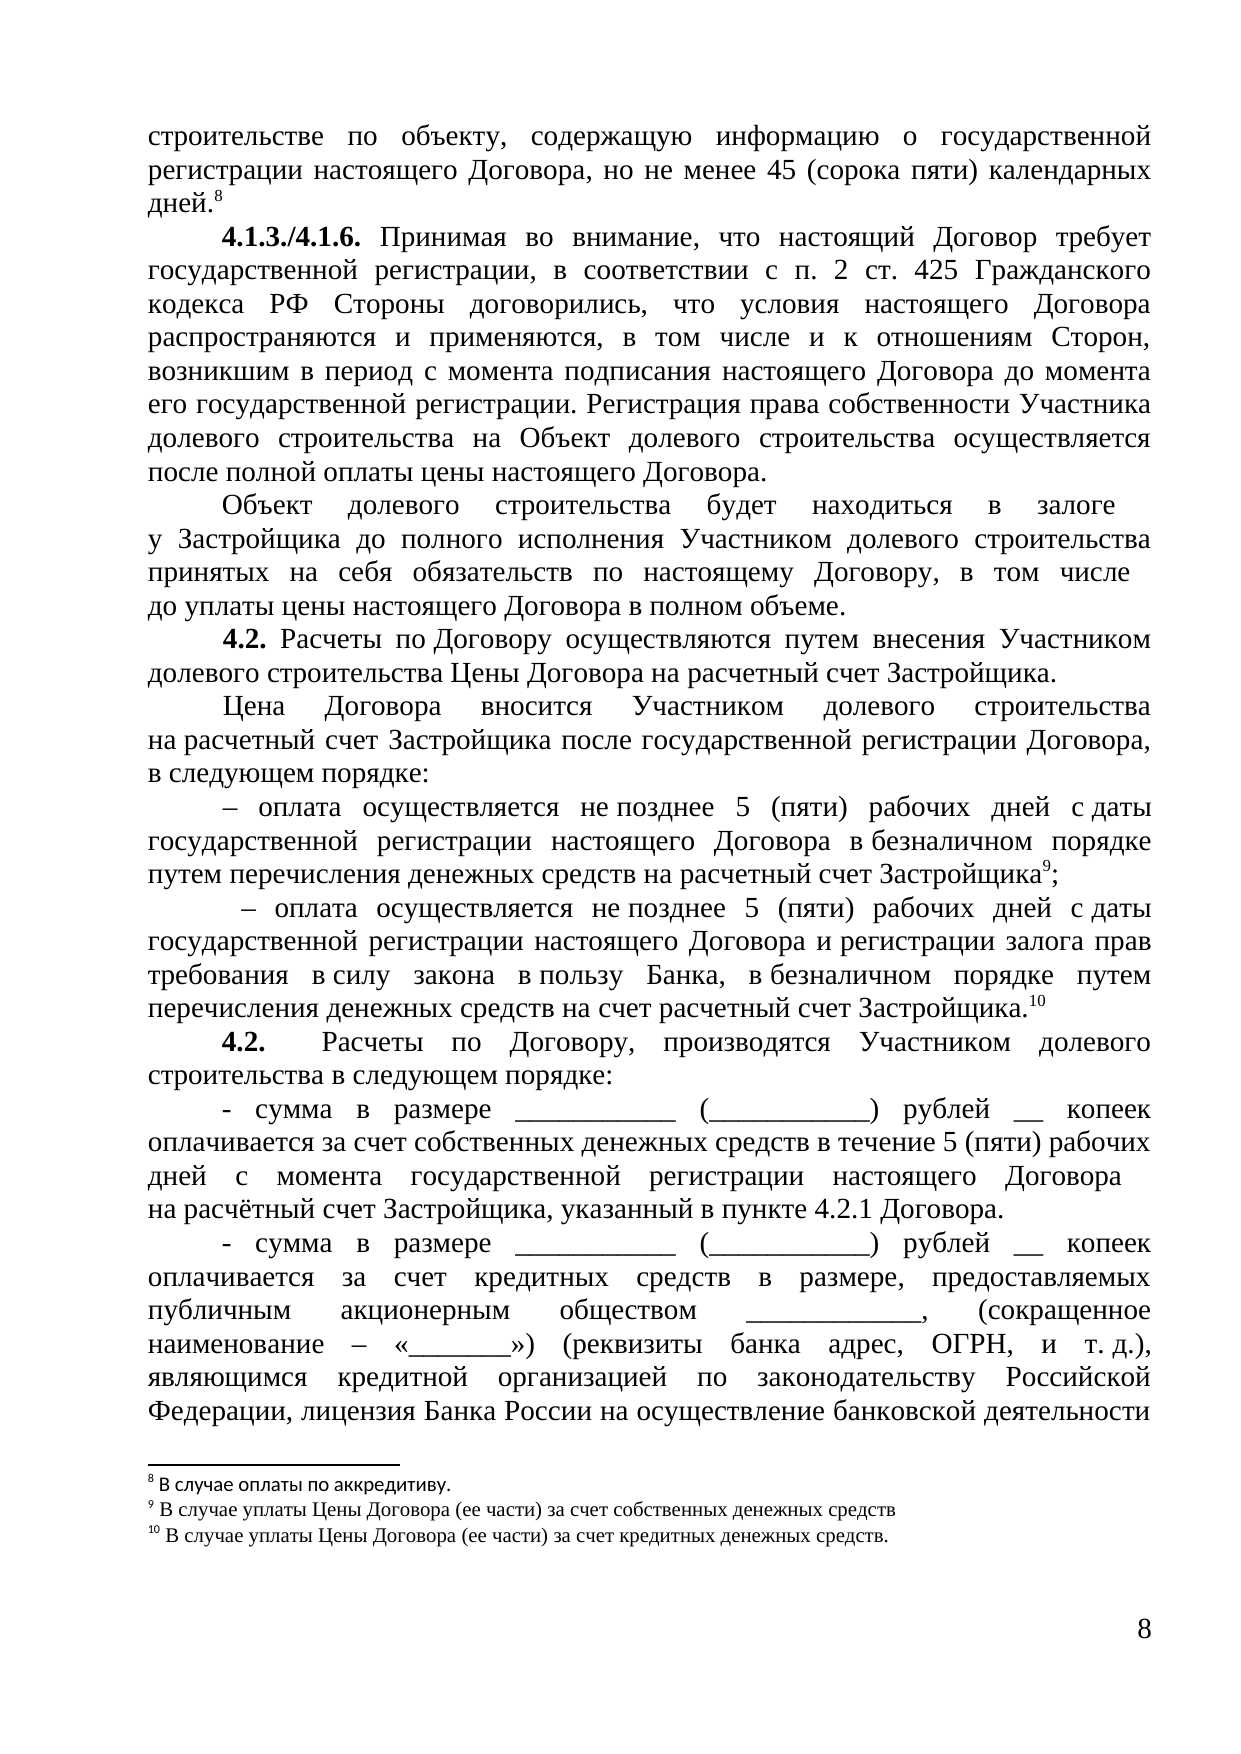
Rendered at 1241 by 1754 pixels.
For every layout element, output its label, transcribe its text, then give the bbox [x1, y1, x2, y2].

text 4.2. Расчеты по Договору осуществляются путем внесения Участником долевого строительства Цены Договора на расчетный счет Застройщика. [148, 621, 1152, 688]
text – оплата осуществляется не позднее 5 (пяти) рабочих дней с даты государственной регистрации настоящего Договора и регистрации залога прав требования в силу закона в пользу Банка, в безналичном порядке путем перечисления денежных средств на счет расчетный счет Застройщика. [148, 890, 1152, 1024]
text 4.1.3./4.1.6. Принимая во внимание, что настоящий Договор требует государственной регистрации, в соответствии с п. 2 ст. 425 Гражданского кодекса РФ Стороны договорились, что условия настоящего Договора распространяются и применяются, в том числе и к отношениям Сторон, возникшим в период с момента подписания настоящего Договора до момента его государственной регистрации. Регистрация права собственности Участника долевого строительства на Объект долевого строительства осуществляется после полной оплаты цены настоящего Договора. [148, 219, 1152, 487]
text 4.2. Расчеты по Договору, производятся Участником долевого строительства в следующем порядке: [148, 1024, 1152, 1091]
text – оплата осуществляется не позднее 5 (пяти) рабочих дней с даты государственной регистрации настоящего Договора в безналичном порядке путем перечисления денежных средств на расчетный счет Застройщика; [148, 789, 1152, 890]
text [148, 118, 1152, 219]
text Цена Договора вносится Участником долевого строительства на расчетный счет Застройщика после государственной регистрации Договора, в следующем порядке: [148, 688, 1152, 789]
text Объект долевого строительства будет находиться в залоге у Застройщика до полного исполнения Участником долевого строительства принятых на себя обязательств по настоящему Договору, в том числе до уплаты цены настоящего Договора в полном объеме. [148, 487, 1152, 621]
text - сумма в размере ___________ (___________) рублей __ копеек оплачивается за счет собственных денежных средств в течение 5 (пяти) рабочих дней с момента государственной регистрации настоящего Договора на расчётный счет Застройщика, указанный в пункте 4.2.1 Договора. [148, 1091, 1152, 1225]
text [148, 1225, 1152, 1426]
